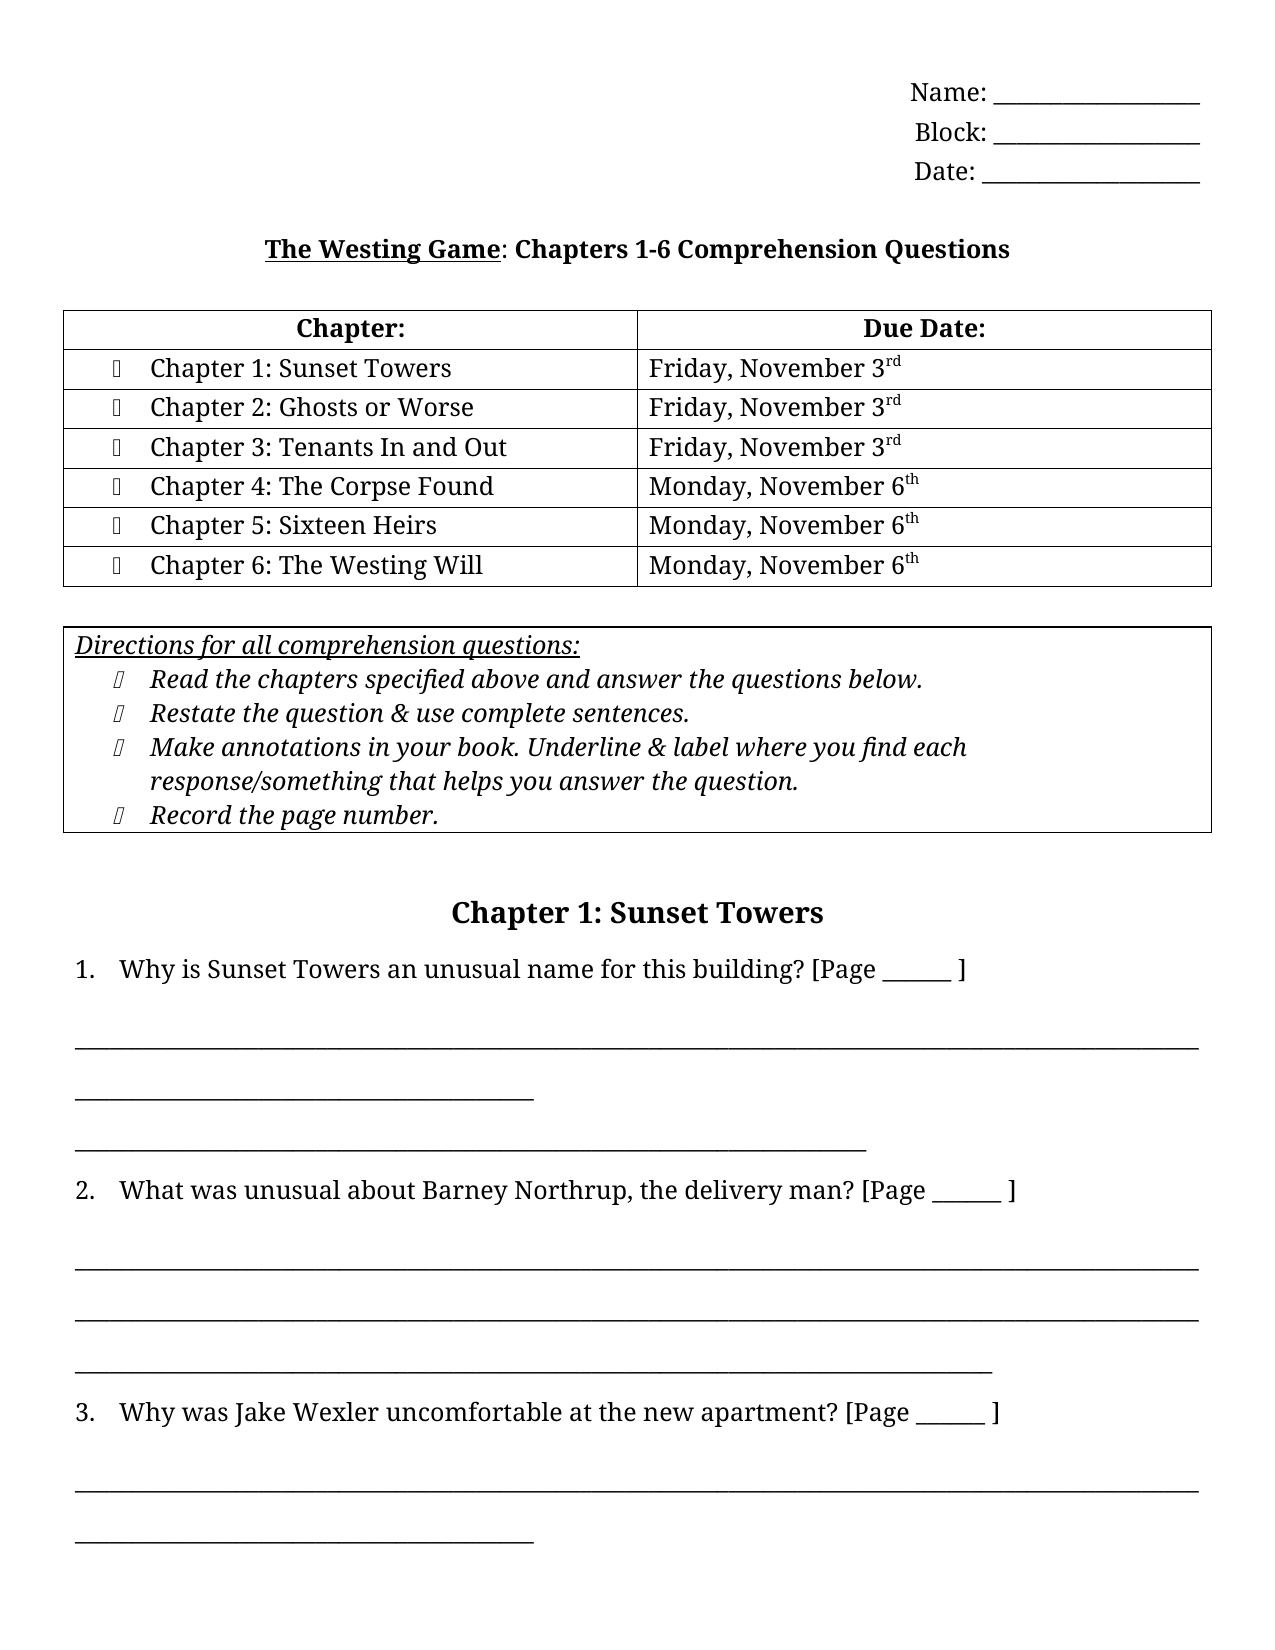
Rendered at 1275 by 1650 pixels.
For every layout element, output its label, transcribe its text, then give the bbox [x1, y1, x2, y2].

text _____________________________________________________________________ [75, 1122, 1200, 1156]
text The Westing Game: Chapters 1-6 Comprehension Questions [75, 232, 1200, 266]
table_cell Monday, November 6th [638, 469, 1211, 507]
list Why is Sunset Towers an unusual name for this building? [Page ______ ] [75, 952, 1200, 986]
table_cell Friday, November 3rd [638, 390, 1211, 428]
text __________________________________________________________________________________________________________________________________________ [75, 1020, 1200, 1105]
table_header Directions for all comprehension questions: Read the chapters specified above and answer the questions below. Restate the question & use complete sentences. Make annotations in your book. Underline & label where you find each response/something that helps you answer the question. Record the page number. [64, 628, 1211, 832]
text ____________________________________________________________________________________________________________________________________________________________________________________________________________________________________________________________________________________ [75, 1241, 1200, 1377]
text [75, 1462, 1200, 1547]
text Block: __________________ [75, 114, 1200, 148]
list Why was Jake Wexler uncomfortable at the new apartment? [Page ______ ] [75, 1394, 1200, 1428]
list What was unusual about Barney Northrup, the delivery man? [Page ______ ] [75, 1173, 1200, 1207]
table_cell Friday, November 3rd [638, 350, 1211, 389]
table_cell Chapter 5: Sixteen Heirs [64, 508, 637, 546]
table_cell Chapter 2: Ghosts or Worse [64, 390, 637, 428]
table_cell Friday, November 3rd [638, 429, 1211, 467]
table_cell Chapter 3: Tenants In and Out [64, 429, 637, 467]
table_header Chapter: [64, 311, 637, 349]
table_cell Monday, November 6th [638, 547, 1211, 586]
table_header Due Date: [638, 311, 1211, 349]
table_cell Chapter 6: The Westing Will [64, 547, 637, 586]
table_cell Chapter 4: The Corpse Found [64, 469, 637, 507]
text Name: __________________ [75, 75, 1200, 109]
text Chapter 1: Sunset Towers [75, 892, 1200, 932]
text Date: ___________________ [75, 153, 1200, 187]
table_cell Monday, November 6th [638, 508, 1211, 546]
table_cell Chapter 1: Sunset Towers [64, 350, 637, 389]
